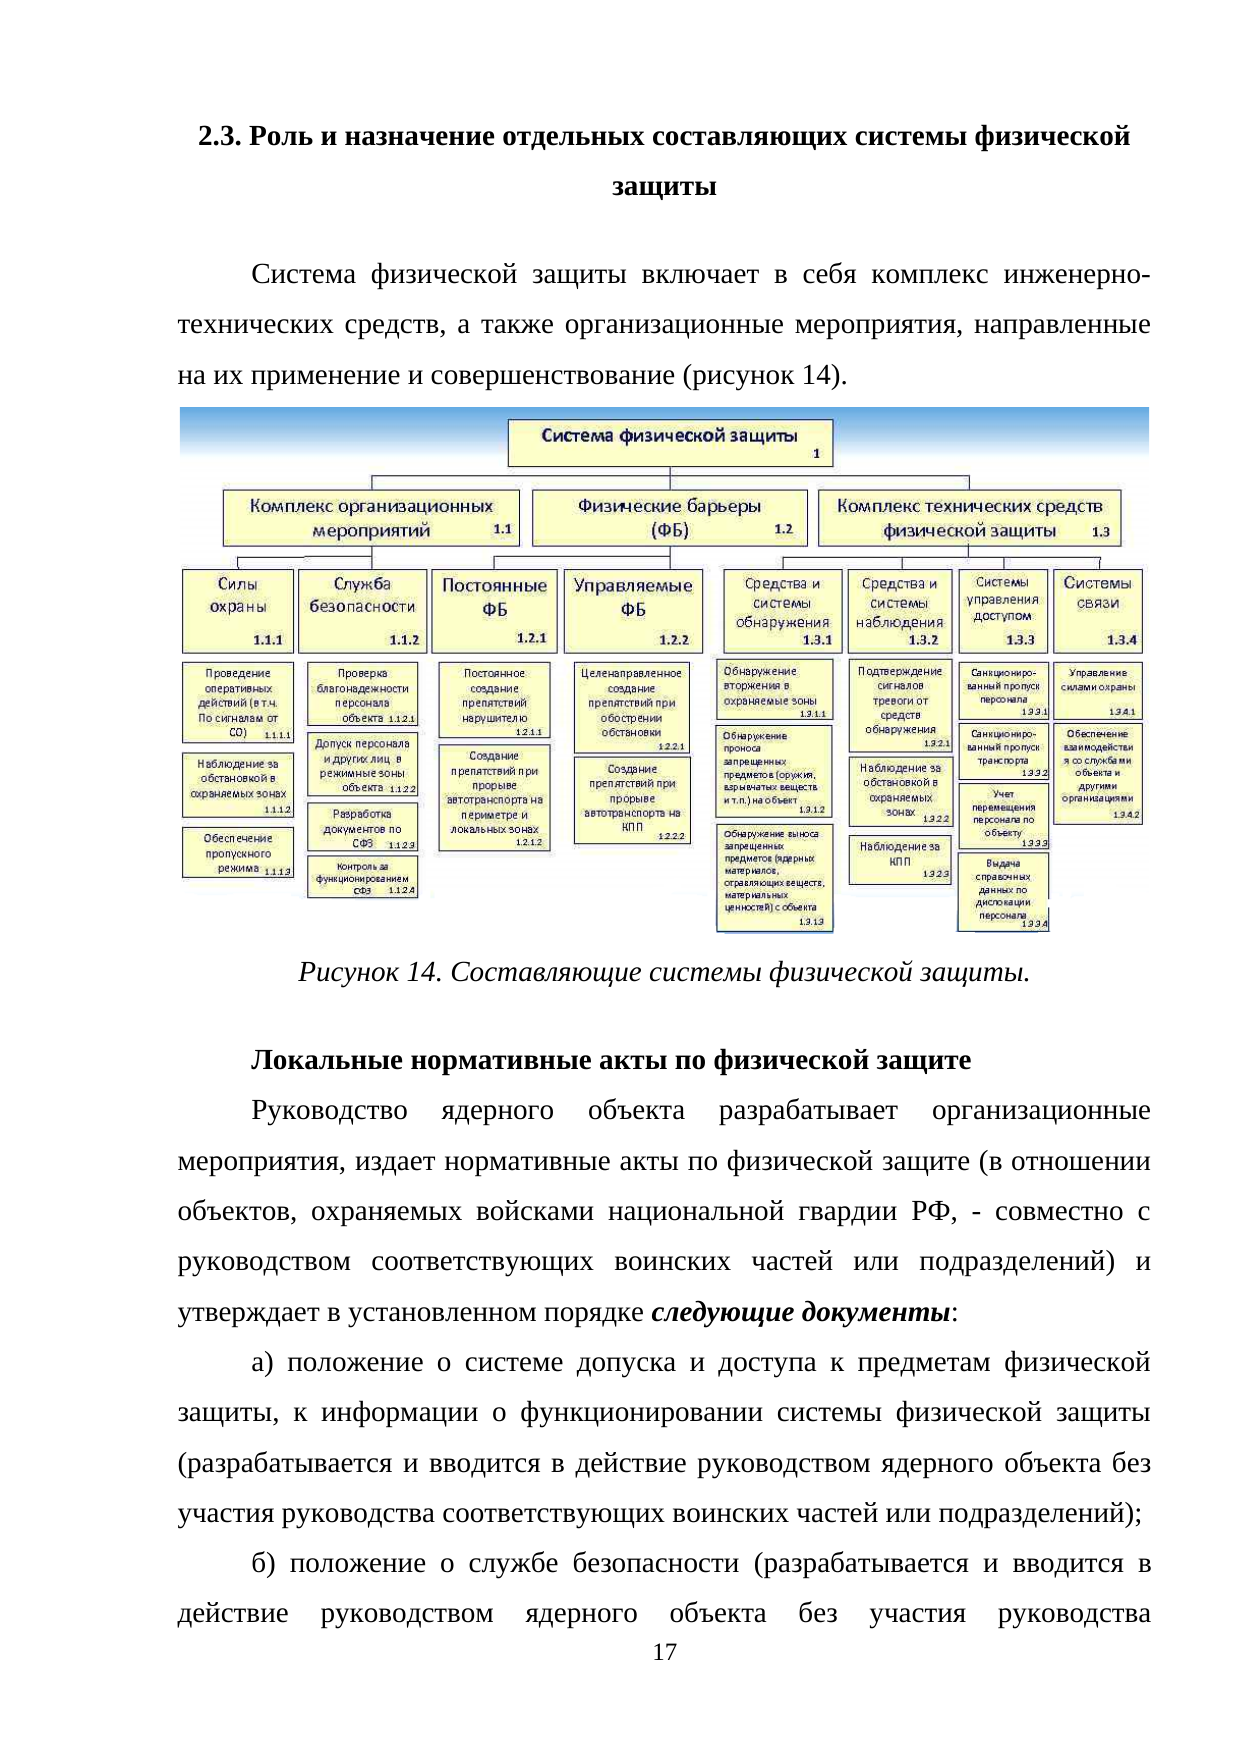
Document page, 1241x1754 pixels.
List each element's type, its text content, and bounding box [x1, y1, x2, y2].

subtitle Локальные нормативные акты по физической защите [177, 1042, 1152, 1076]
text а) положение о системе допуска и доступа к предметам физической защиты, к информации о функционировании системы физической защиты (разрабатывается и вводится в действие руководством ядерного объекта без участия руководства соответствующих воинских частей или подразделений); [177, 1344, 1152, 1528]
text Руководство ядерного объекта разрабатывает организационные мероприятия, издает нормативные акты по физической защите (в отношении объектов, охраняемых войсками национальной гвардии РФ, - совместно с руководством соответствующих воинских частей или подразделений) и утверждает в установленном порядке следующие документы: [177, 1092, 1152, 1327]
subtitle 2.3. Роль и назначение отдельных составляющих системы физической защиты [177, 118, 1152, 202]
picture [179, 407, 1150, 938]
text Рисунок 14. Составляющие системы физической защиты. [177, 954, 1152, 988]
text Система физической защиты включает в себя комплекс инженерно-технических средств, а также организационные мероприятия, направленные на их применение и совершенствование (рисунок 14). [177, 256, 1152, 390]
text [177, 1545, 1152, 1629]
